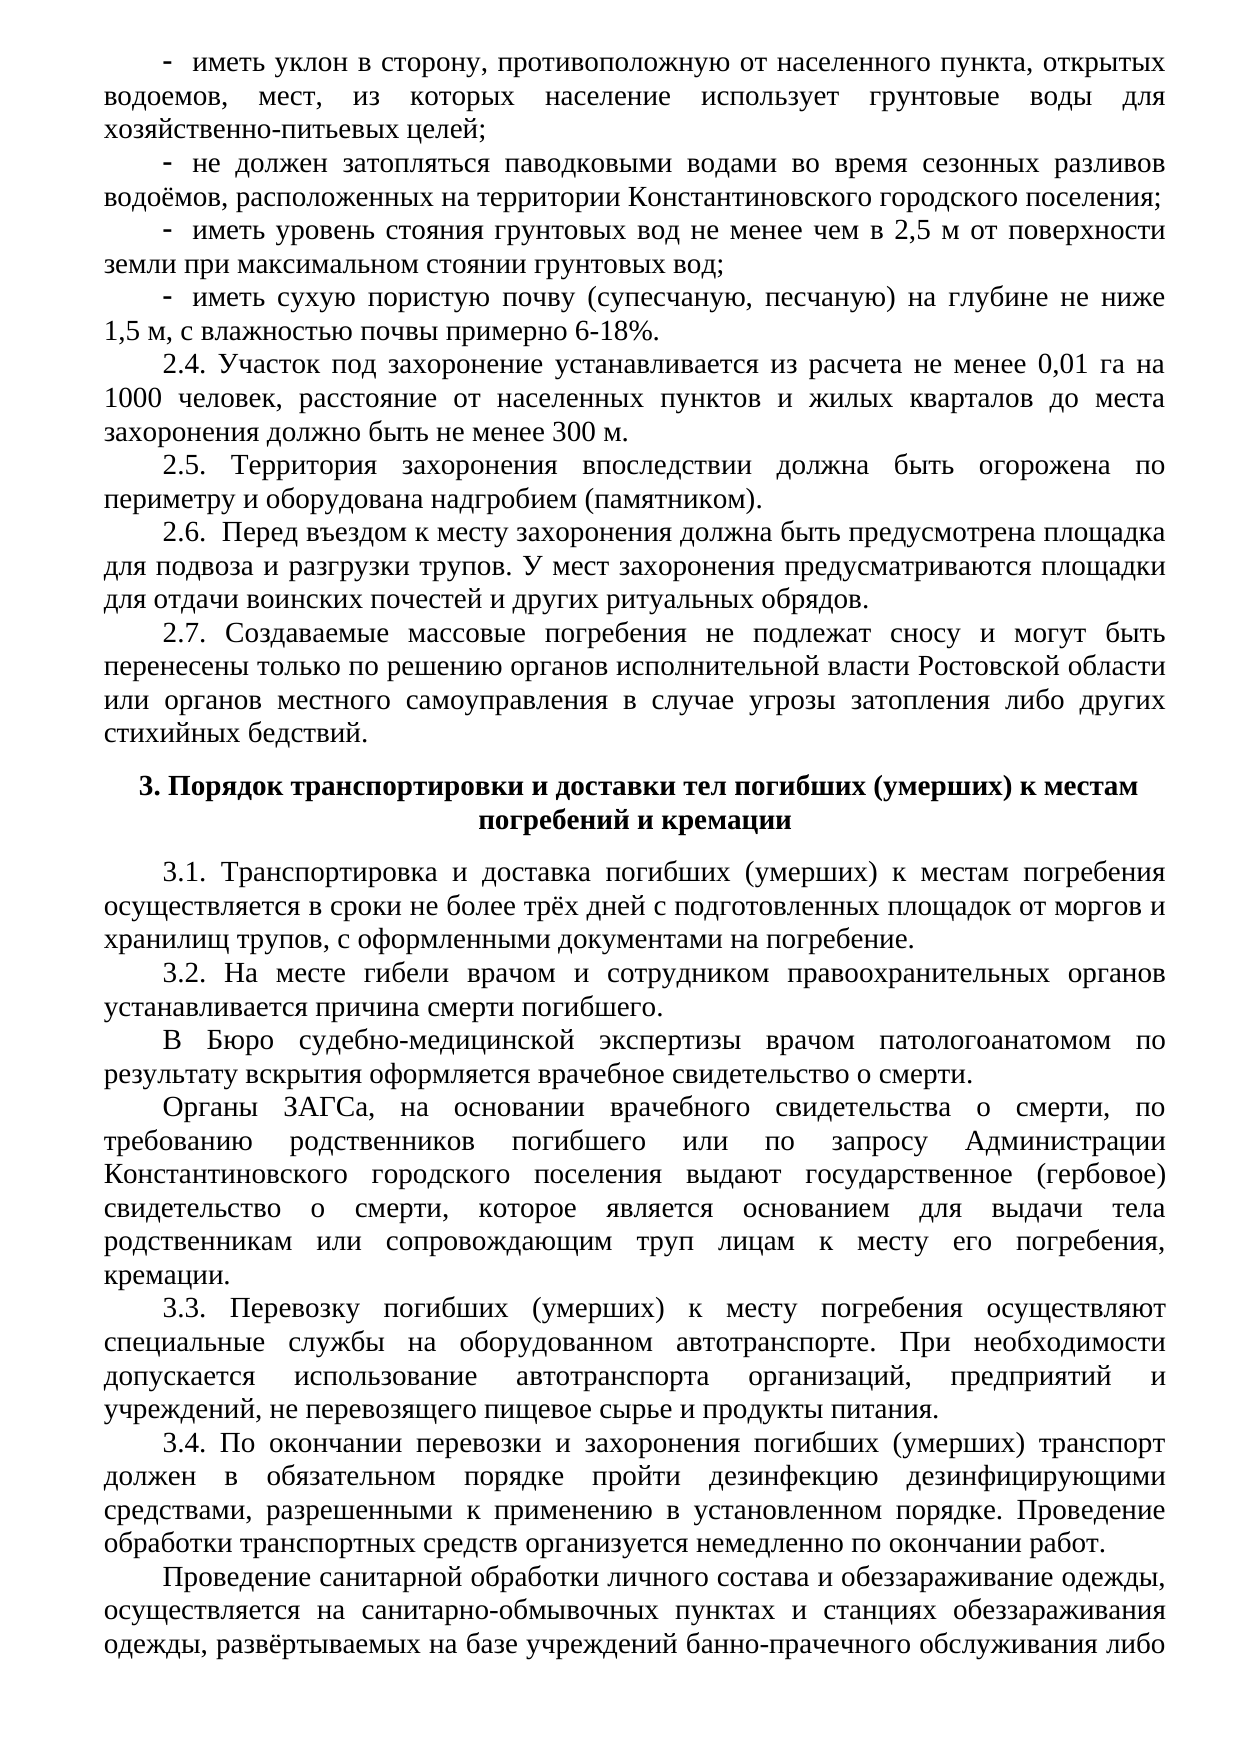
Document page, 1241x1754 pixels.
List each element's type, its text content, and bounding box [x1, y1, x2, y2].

list не должен затопляться паводковыми водами во время сезонных разливов водоёмов, расположенных на территории Константиновского городского поселения; [103, 145, 1167, 212]
text Органы ЗАГСа, на основании врачебного свидетельства о смерти, по требованию родственников погибшего или по запросу Администрации Константиновского городского поселения выдают государственное (гербовое) свидетельство о смерти, которое является основанием для выдачи тела родственникам или сопровождающим труп лицам к месту его погребения, кремации. [103, 1089, 1167, 1291]
text В Бюро судебно-медицинской экспертизы врачом патологоанатомом по результату вскрытия оформляется врачебное свидетельство о смерти. [103, 1022, 1167, 1089]
text 3.4. По окончании перевозки и захоронения погибших (умерших) транспорт должен в обязательном порядке пройти дезинфекцию дезинфицирующими средствами, разрешенными к применению в установленном порядке. Проведение обработки транспортных средств организуется немедленно по окончании работ. [103, 1425, 1167, 1559]
text 2.4. Участок под захоронение устанавливается из расчета не менее на 1000 человек, расстояние от населенных пунктов и жилых кварталов до места захоронения должно быть не менее . [103, 347, 1167, 447]
list иметь уклон в сторону, противоположную от населенного пункта, открытых водоемов, мест, из которых население использует грунтовые воды для хозяйственно-питьевых целей; [103, 44, 1167, 145]
text 2.6. Перед въездом к месту захоронения должна быть предусмотрена площадка для подвоза и разгрузки трупов. У мест захоронения предусматриваются площадки для отдачи воинских почестей и других ритуальных обрядов. [103, 514, 1167, 615]
text 3.2. На месте гибели врачом и сотрудником правоохранительных органов устанавливается причина смерти погибшего. [103, 955, 1167, 1022]
list иметь сухую пористую почву (супесчаную, песчаную) на глубине не ниже 1,5 м, с влажностью почвы примерно 6-18%. [103, 279, 1167, 347]
text 3.3. Перевозку погибших (умерших) к месту погребения осуществляют специальные службы на оборудованном автотранспорте. При необходимости допускается использование автотранспорта организаций, предприятий и учреждений, не перевозящего пищевое сырье и продукты питания. [103, 1291, 1167, 1425]
text 2.7. Создаваемые массовые погребения не подлежат сносу и могут быть перенесены только по решению органов исполнительной власти Ростовской области или органов местного самоуправления в случае угрозы затопления либо других стихийных бедствий. [103, 615, 1167, 749]
text 3. Порядок транспортировки и доставки тел погибших (умерших) к местам погребений и кремации [103, 768, 1167, 835]
text 2.5. Территория захоронения впоследствии должна быть огорожена по периметру и оборудована надгробием (памятником). [103, 447, 1167, 514]
list иметь уровень стояния грунтовых вод не менее чем в от поверхности земли при максимальном стоянии грунтовых вод; [103, 212, 1167, 279]
text 3.1. Транспортировка и доставка погибших (умерших) к местам погребения осуществляется в сроки не более трёх дней с подготовленных площадок от моргов и хранилищ трупов, с оформленными документами на погребение. [103, 854, 1167, 955]
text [103, 1559, 1167, 1659]
